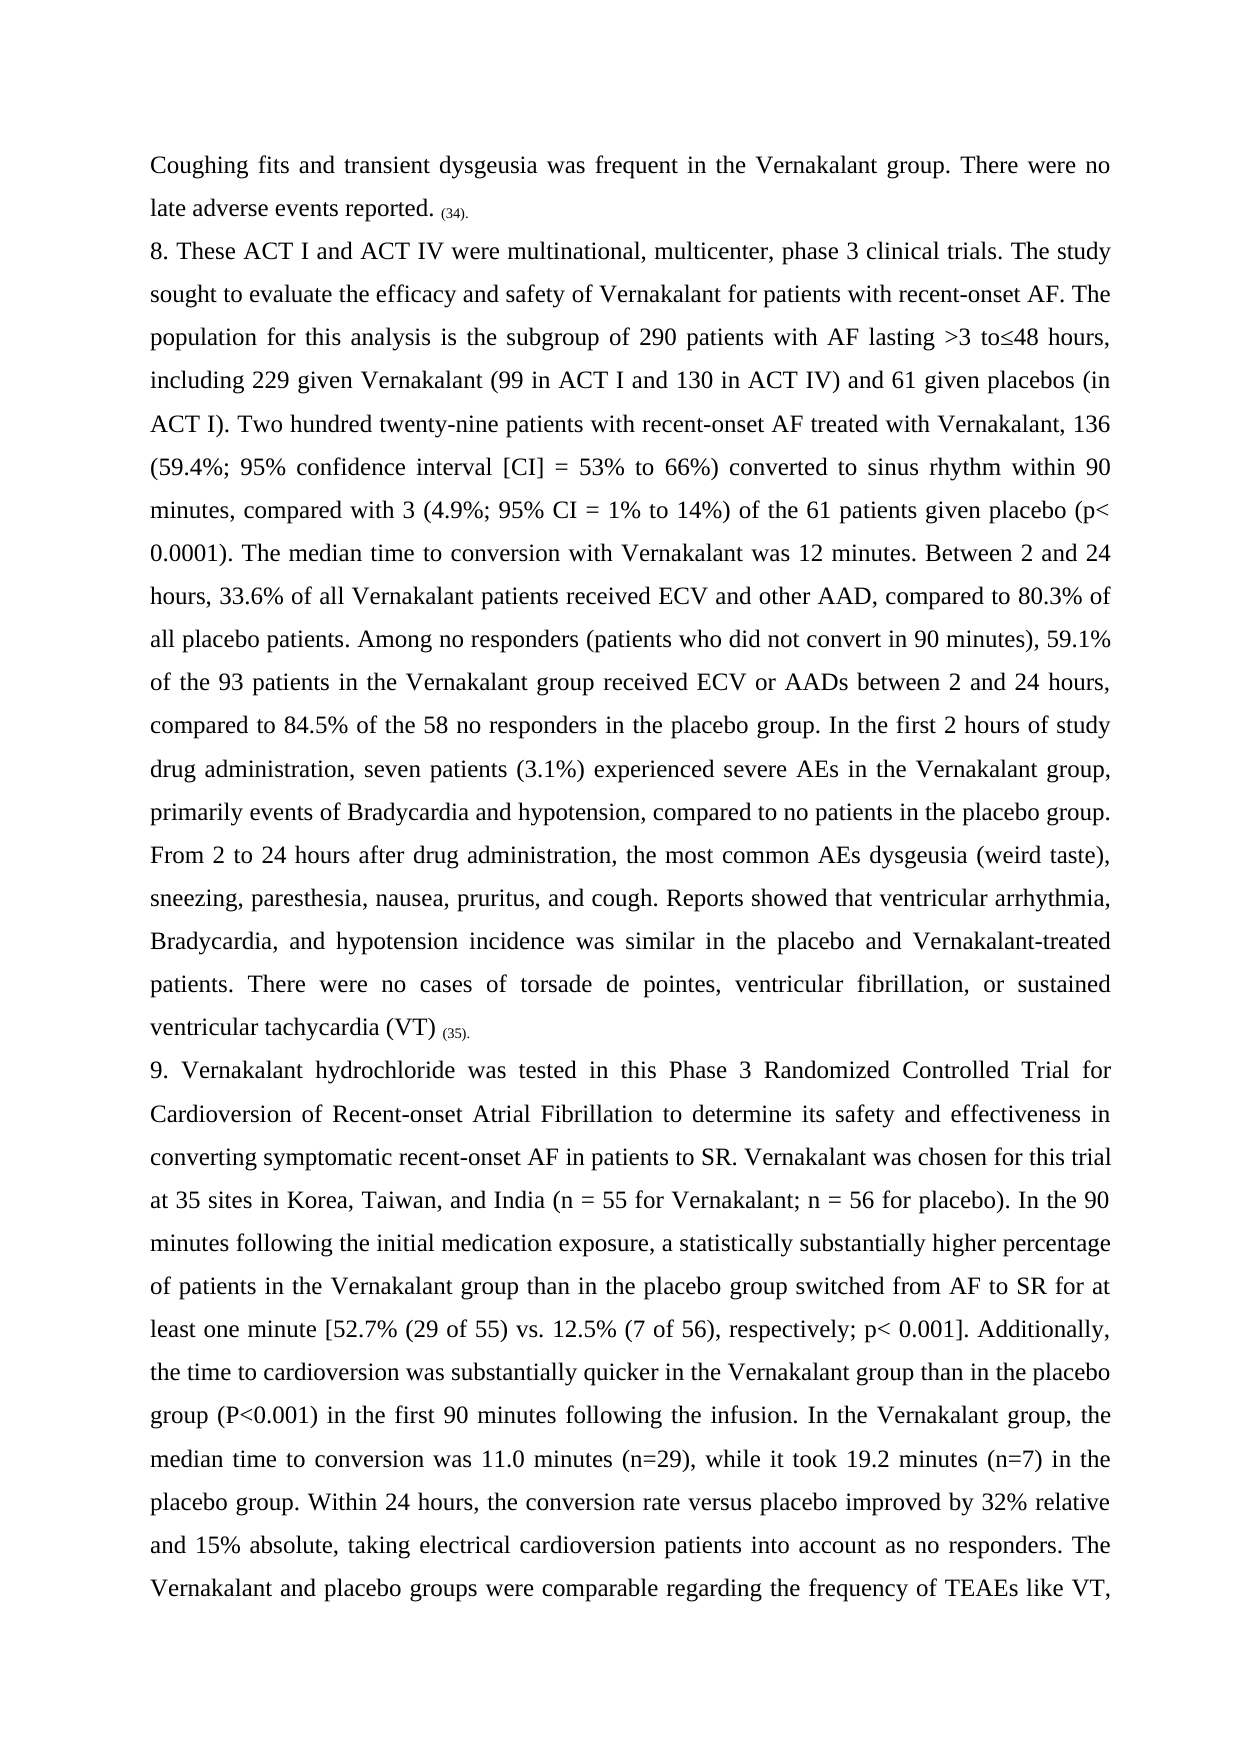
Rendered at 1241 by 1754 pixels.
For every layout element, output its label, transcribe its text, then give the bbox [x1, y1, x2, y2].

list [150, 1056, 1112, 1602]
list 8. These ACT I and ACT IV were multinational, multicenter, phase 3 clinical trials. The study sought to evaluate the efficacy and safety of Vernakalant for patients with recent-onset AF. The population for this analysis is the subgroup of 290 patients with AF lasting >3 to≤48 hours, including 229 given Vernakalant (99 in ACT I and 130 in ACT IV) and 61 given placebos (in ACT I). Two hundred twenty-nine patients with recent-onset AF treated with Vernakalant, 136 (59.4%; 95% confidence interval [CI] = 53% to 66%) converted to sinus rhythm within 90 minutes, compared with 3 (4.9%; 95% CI = 1% to 14%) of the 61 patients given placebo (p< 0.0001). The median time to conversion with Vernakalant was 12 minutes. Between 2 and 24 hours, 33.6% of all Vernakalant patients received ECV and other AAD, compared to 80.3% of all placebo patients. Among no responders (patients who did not convert in 90 minutes), 59.1% of the 93 patients in the Vernakalant group received ECV or AADs between 2 and 24 hours, compared to 84.5% of the 58 no responders in the placebo group. In the first 2 hours of study drug administration, seven patients (3.1%) experienced severe AEs in the Vernakalant group, primarily events of Bradycardia and hypotension, compared to no patients in the placebo group. From 2 to 24 hours after drug administration, the most common AEs dysgeusia (weird taste), sneezing, paresthesia, nausea, pruritus, and cough. Reports showed that ventricular arrhythmia, Bradycardia, and hypotension incidence was similar in the placebo and Vernakalant-treated patients. There were no cases of torsade de pointes, ventricular fibrillation, or sustained ventricular tachycardia (VT) (35). [150, 236, 1112, 1041]
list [150, 150, 1112, 222]
